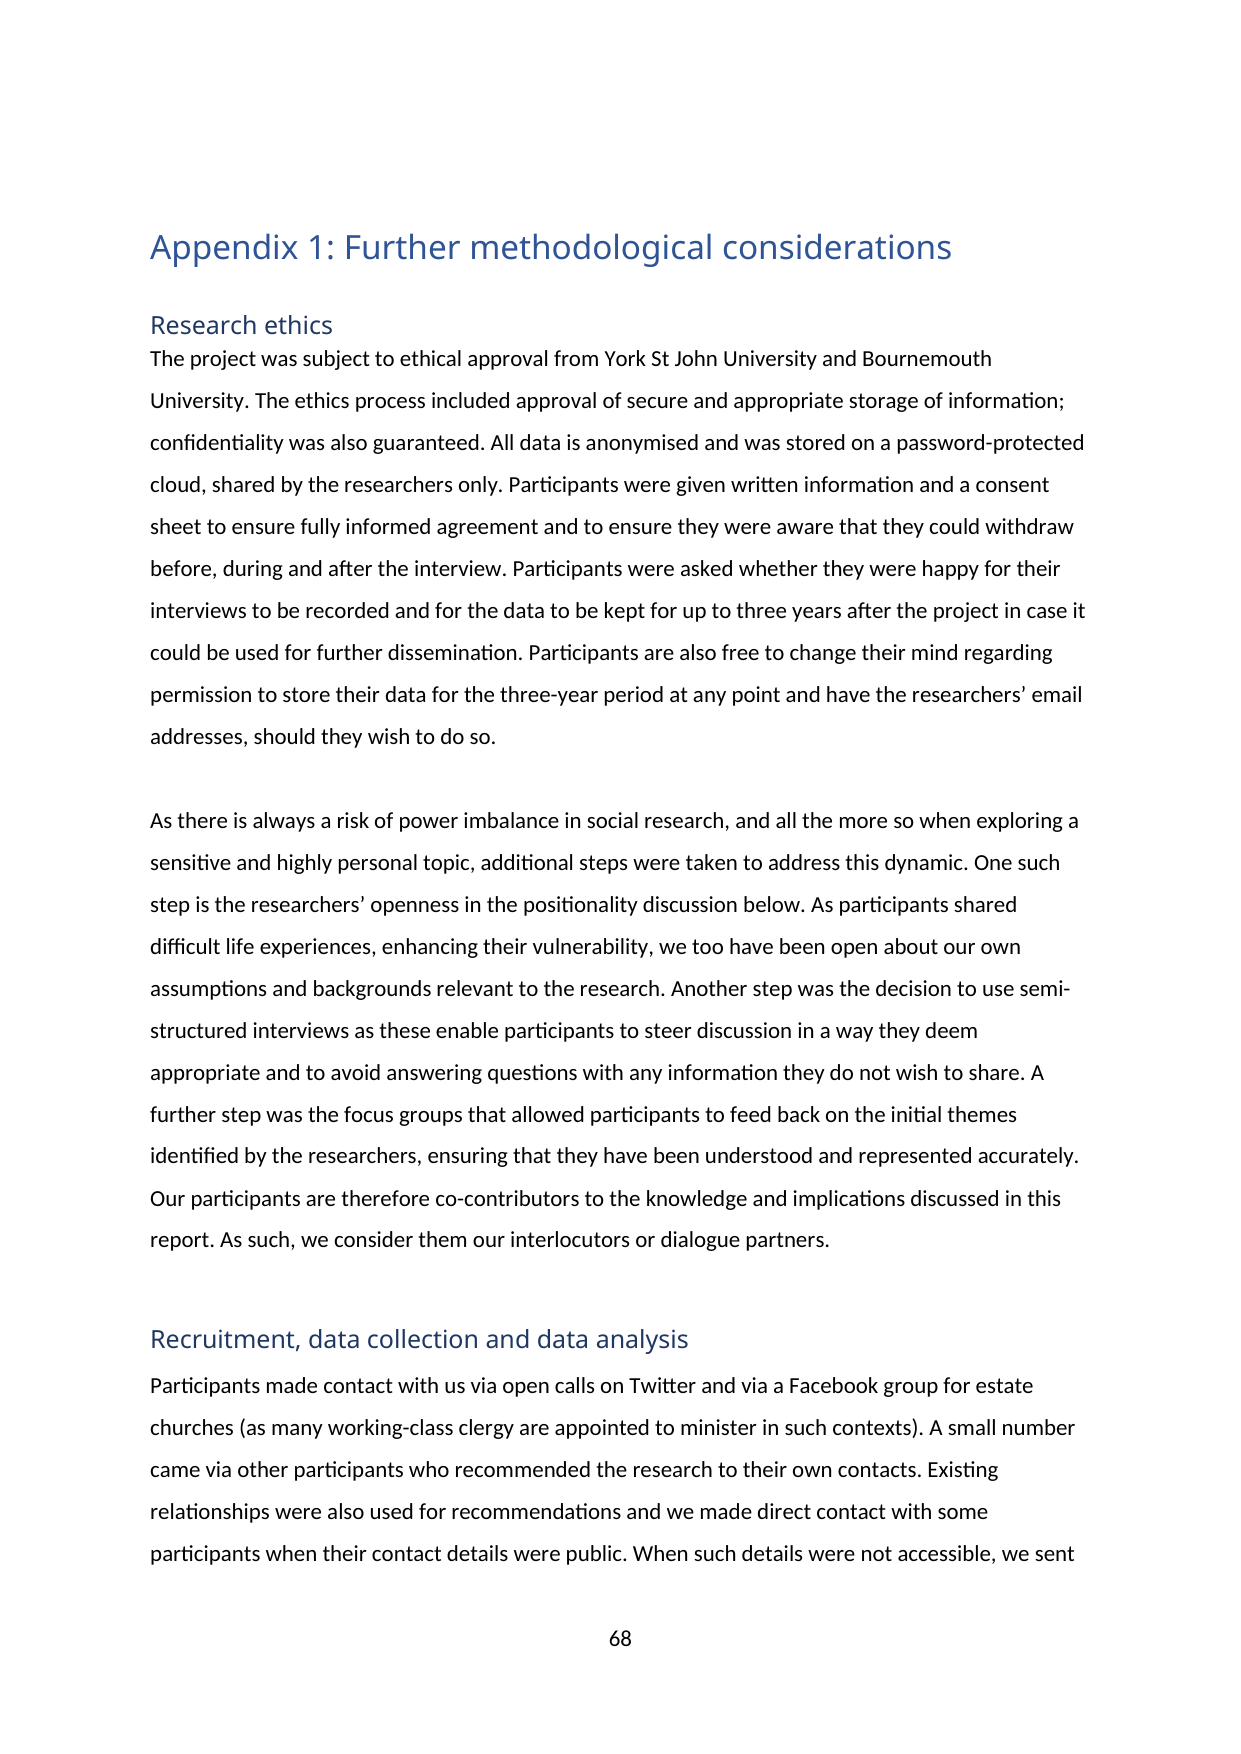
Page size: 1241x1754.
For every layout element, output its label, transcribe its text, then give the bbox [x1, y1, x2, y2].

subtitle Appendix 1: Further methodological considerations [150, 224, 1090, 269]
subtitle Research ethics [150, 307, 1090, 341]
subtitle Recruitment, data collection and data analysis [150, 1322, 1090, 1356]
text As there is always a risk of power imbalance in social research, and all the more so when exploring a sensitive and highly personal topic, additional steps were taken to address this dynamic. One such step is the researchers’ openness in the positionality discussion below. As participants shared difficult life experiences, enhancing their vulnerability, we too have been open about our own assumptions and backgrounds relevant to the research. Another step was the decision to use semi-structured interviews as these enable participants to steer discussion in a way they deem appropriate and to avoid answering questions with any information they do not wish to share. A further step was the focus groups that allowed participants to feed back on the initial themes identified by the researchers, ensuring that they have been understood and represented accurately. Our participants are therefore co-contributors to the knowledge and implications discussed in this report. As such, we consider them our interlocutors or dialogue partners. [150, 806, 1090, 1254]
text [150, 1371, 1090, 1567]
text The project was subject to ethical approval from York St John University and Bournemouth University. The ethics process included approval of secure and appropriate storage of information; confidentiality was also guaranteed. All data is anonymised and was stored on a password-protected cloud, shared by the researchers only. Participants were given written information and a consent sheet to ensure fully informed agreement and to ensure they were aware that they could withdraw before, during and after the interview. Participants were asked whether they were happy for their interviews to be recorded and for the data to be kept for up to three years after the project in case it could be used for further dissemination. Participants are also free to change their mind regarding permission to store their data for the three-year period at any point and have the researchers’ email addresses, should they wish to do so. [150, 344, 1090, 750]
